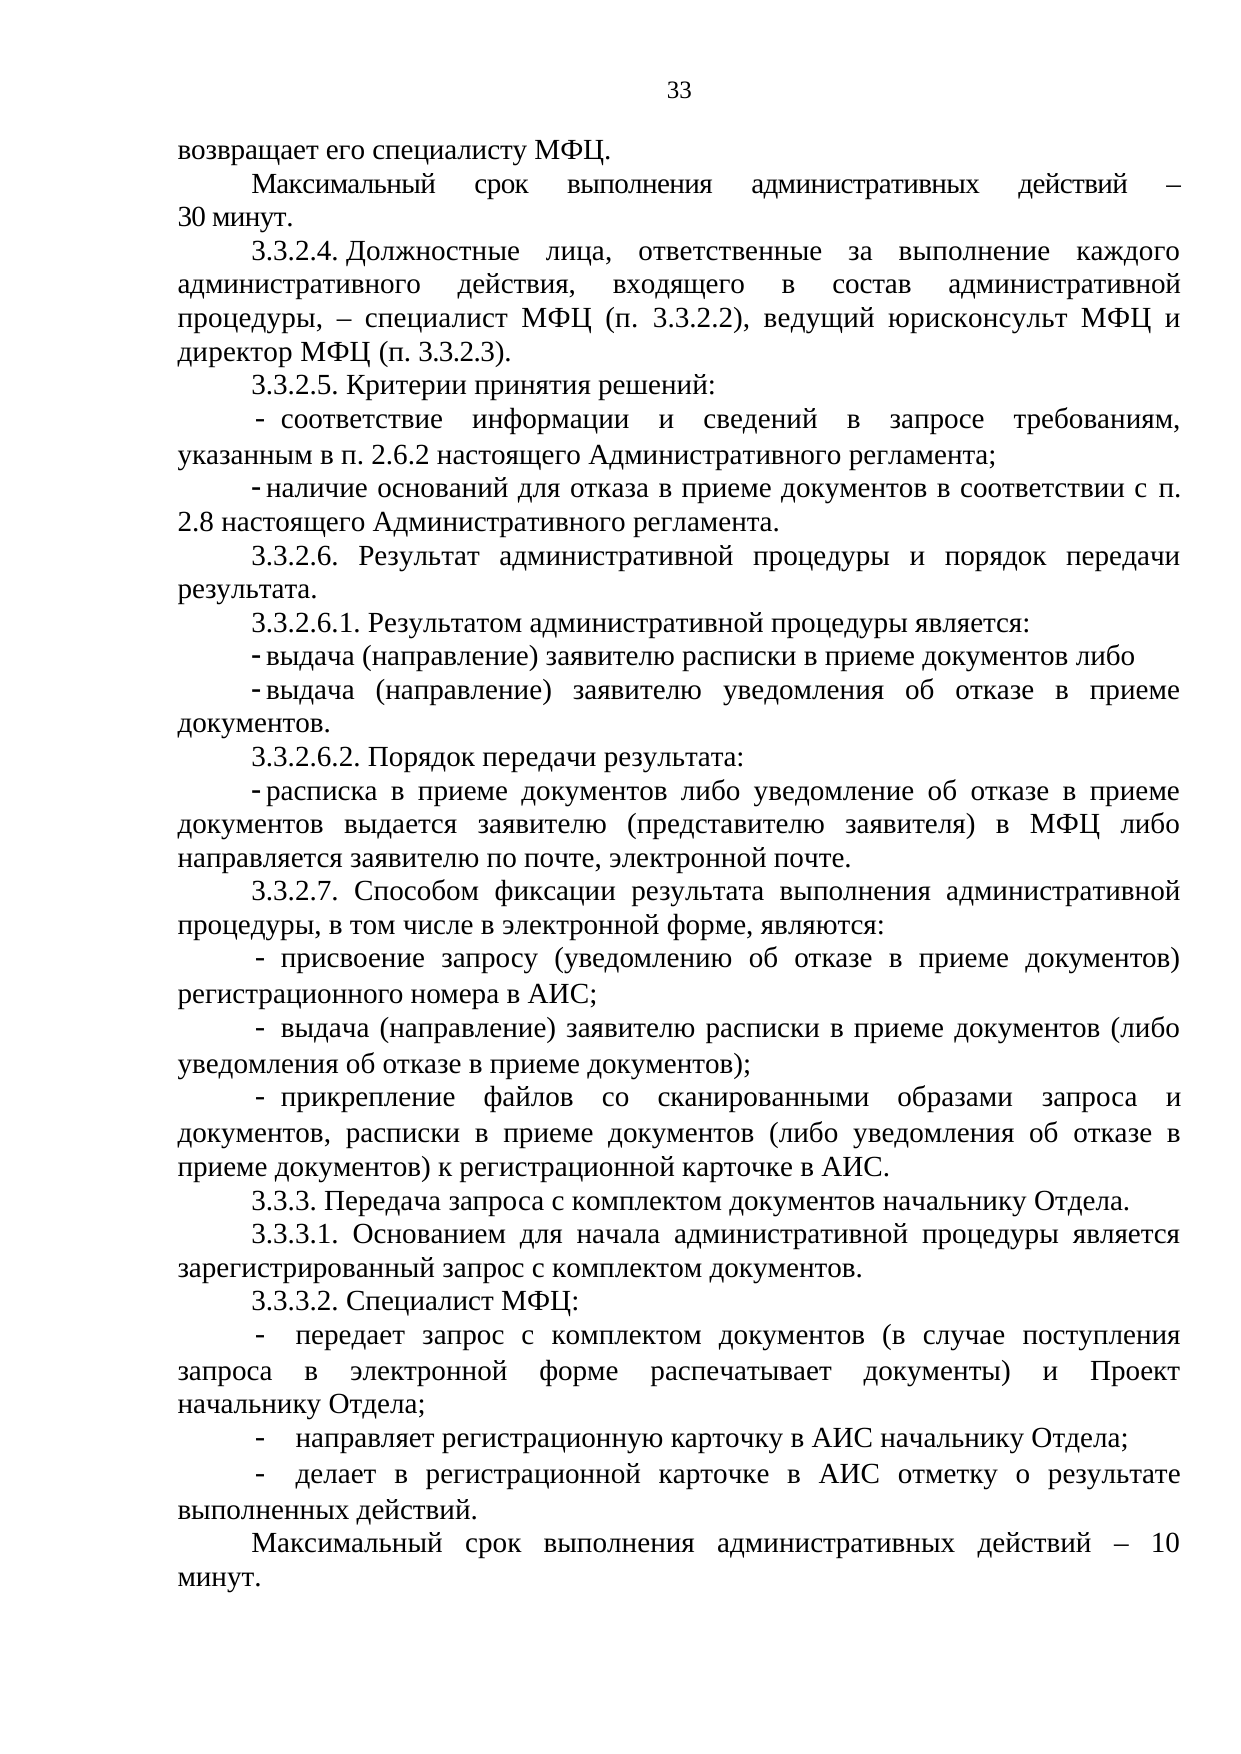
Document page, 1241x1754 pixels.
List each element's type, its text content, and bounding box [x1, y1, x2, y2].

text 3.3.2.4. Должностные лица, ответственные за выполнение каждого административного действия, входящего в состав административной процедуры, – специалист МФЦ (п. 3.3.2.2), ведущий юрисконсульт МФЦ и директор МФЦ (п. 3.3.2.3). [177, 233, 1181, 367]
text 3.3.3.1. Основанием для начала административной процедуры является зарегистрированный запрос с комплектом документов. [177, 1216, 1181, 1283]
list расписка в приеме документов либо уведомление об отказе в приеме документов выдается заявителю (представителю заявителя) в МФЦ либо направляется заявителю по почте, электронной почте. [177, 773, 1181, 873]
text 3.3.2.6.1. Результатом административной процедуры является: [177, 605, 1181, 638]
text 3.3.3. Передача запроса с комплектом документов начальнику Отдела. [177, 1183, 1181, 1216]
list делает в регистрационной карточке в АИС отметку о результате выполненных действий. [177, 1456, 1181, 1526]
list передает запрос с комплектом документов (в случае поступления запроса в электронной форме распечатывает документы) и Проект начальнику Отдела; [177, 1317, 1181, 1420]
list направляет регистрационную карточку в АИС начальнику Отдела; [177, 1420, 1181, 1456]
list присвоение запросу (уведомлению об отказе в приеме документов) регистрационного номера в АИС; [177, 940, 1181, 1010]
text 3.3.2.7. Способом фиксации результата выполнения административной процедуры, в том числе в электронной форме, являются: [177, 873, 1181, 940]
text 3.3.2.6.2. Порядок передачи результата: [177, 739, 1181, 773]
text Максимальный срок выполнения административных действий – 10 минут. [177, 1526, 1181, 1593]
list соответствие информации и сведений в запросе требованиям, указанным в п. 2.6.2 настоящего Административного регламента; [177, 401, 1181, 470]
list наличие оснований для отказа в приеме документов в соответствии с п. 2.8 настоящего Административного регламента. [177, 470, 1181, 538]
text 3.3.2.6. Результат административной процедуры и порядок передачи результата. [177, 538, 1181, 605]
list выдача (направление) заявителю расписки в приеме документов либо [177, 638, 1181, 672]
list прикрепление файлов со сканированными образами запроса и документов, расписки в приеме документов (либо уведомления об отказе в приеме документов) к регистрационной карточке в АИС. [177, 1079, 1181, 1183]
text Максимальный срок выполнения административных действий – 30 минут. [177, 166, 1181, 233]
list выдача (направление) заявителю уведомления об отказе в приеме документов. [177, 672, 1181, 739]
text 3.3.3.2. Специалист МФЦ: [177, 1283, 1181, 1317]
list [177, 132, 1181, 166]
text 3.3.2.5. Критерии принятия решений: [177, 367, 1181, 401]
list выдача (направление) заявителю расписки в приеме документов (либо уведомления об отказе в приеме документов); [177, 1010, 1181, 1079]
